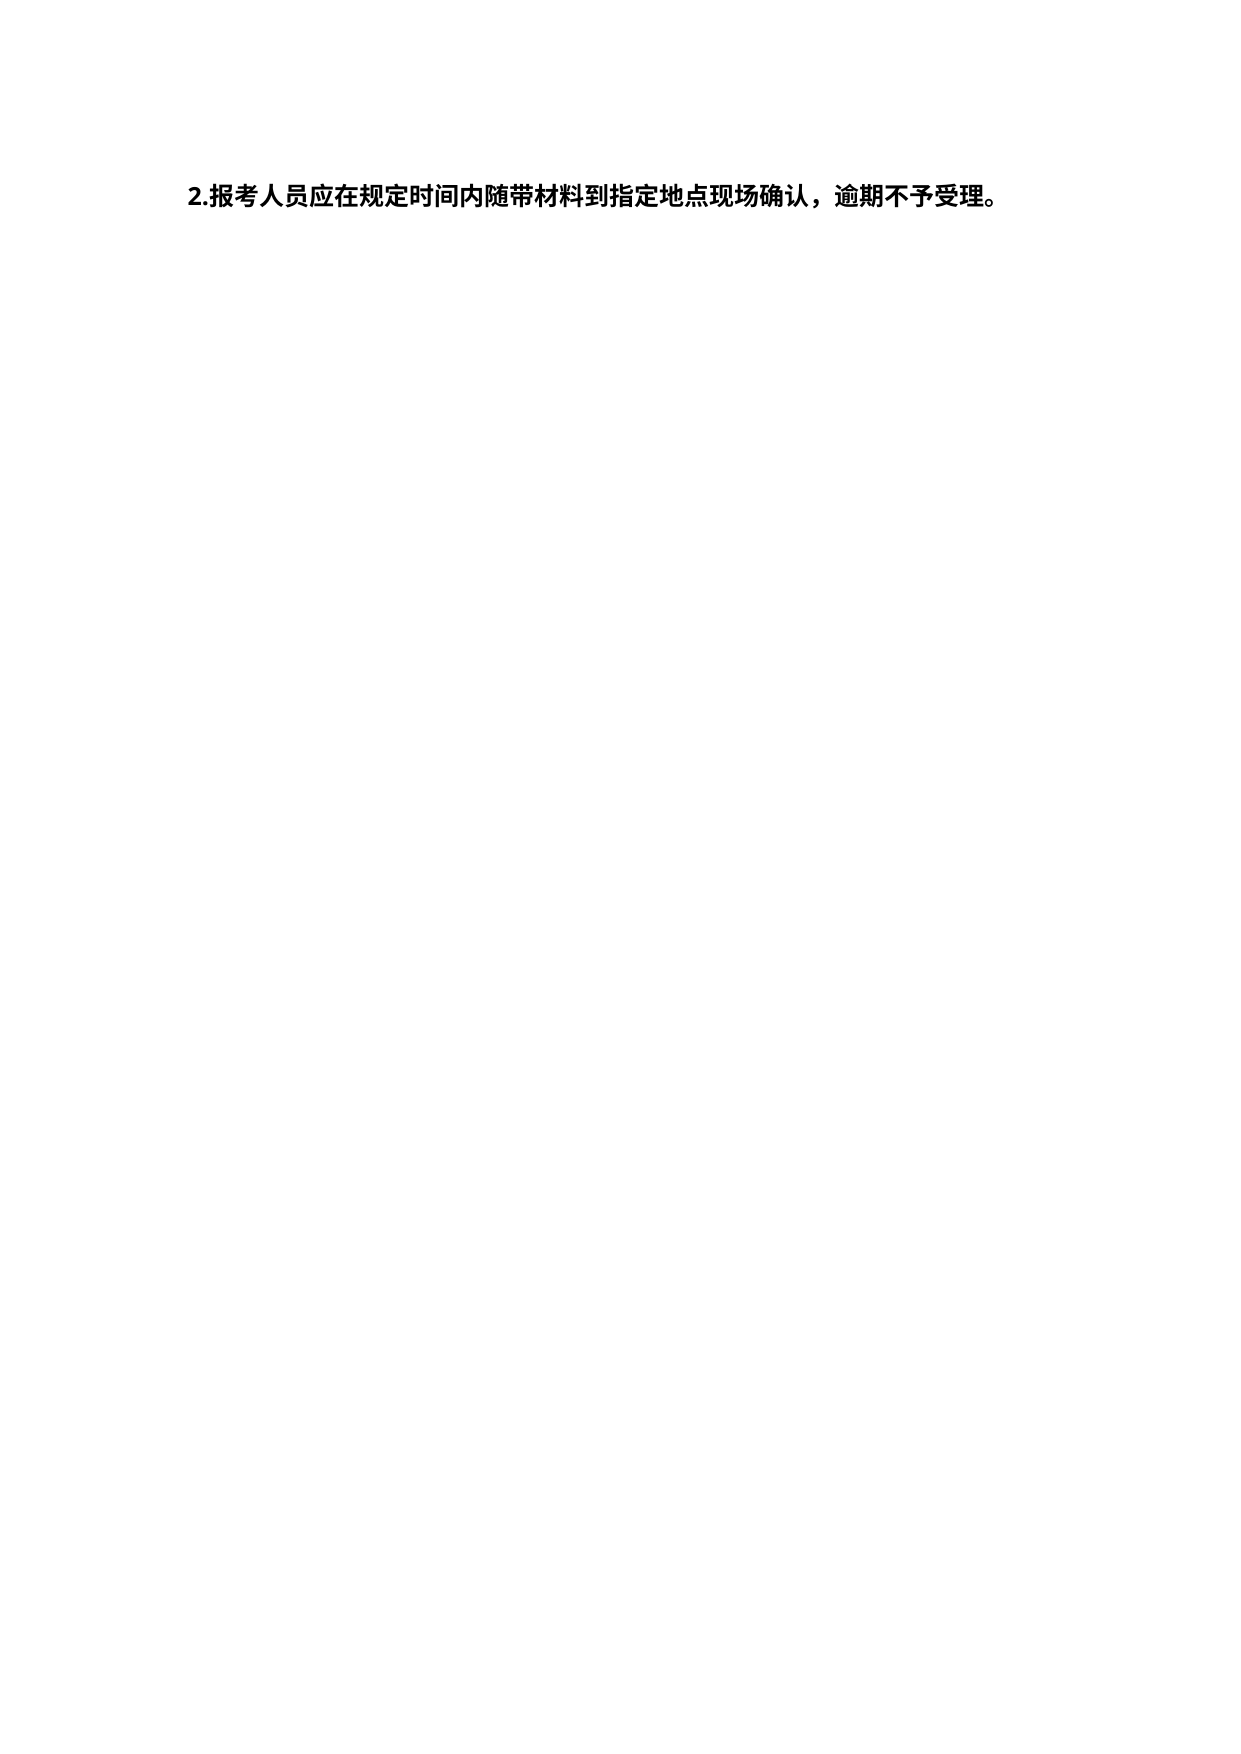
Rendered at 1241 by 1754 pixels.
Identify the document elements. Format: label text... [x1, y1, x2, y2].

text 2.报考人员应在规定时间内随带材料到指定地点现场确认，逾期不予受理。 [187, 162, 1053, 227]
